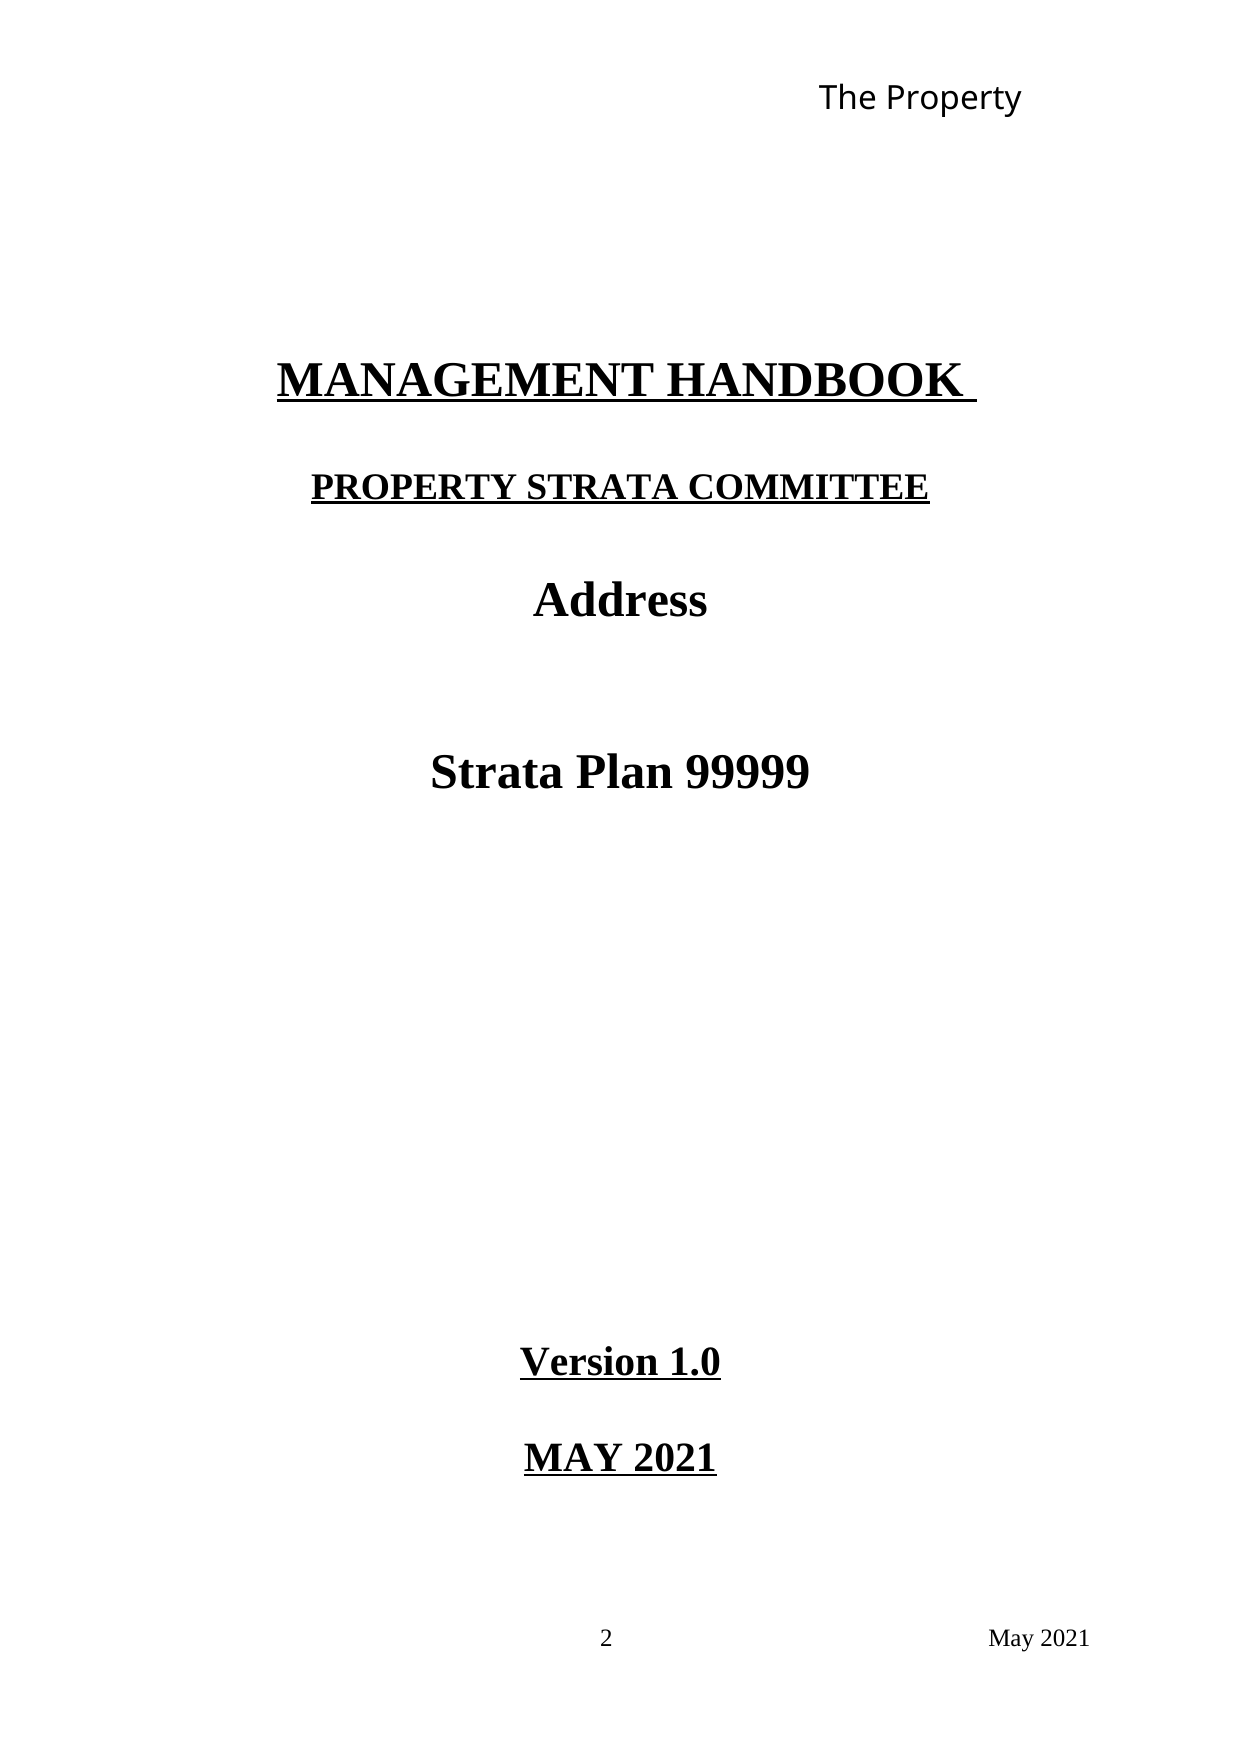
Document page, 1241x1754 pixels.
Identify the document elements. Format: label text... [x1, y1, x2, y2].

text MANAGEMENT HANDBOOK [148, 349, 1092, 407]
text Version 1.0 [148, 1336, 1092, 1384]
text Strata Plan 99999 [148, 742, 1092, 800]
text MAY 2021 [148, 1432, 1092, 1480]
text PROPERTY STRATA COMMITTEE [148, 464, 1092, 507]
text Address [148, 570, 1092, 627]
